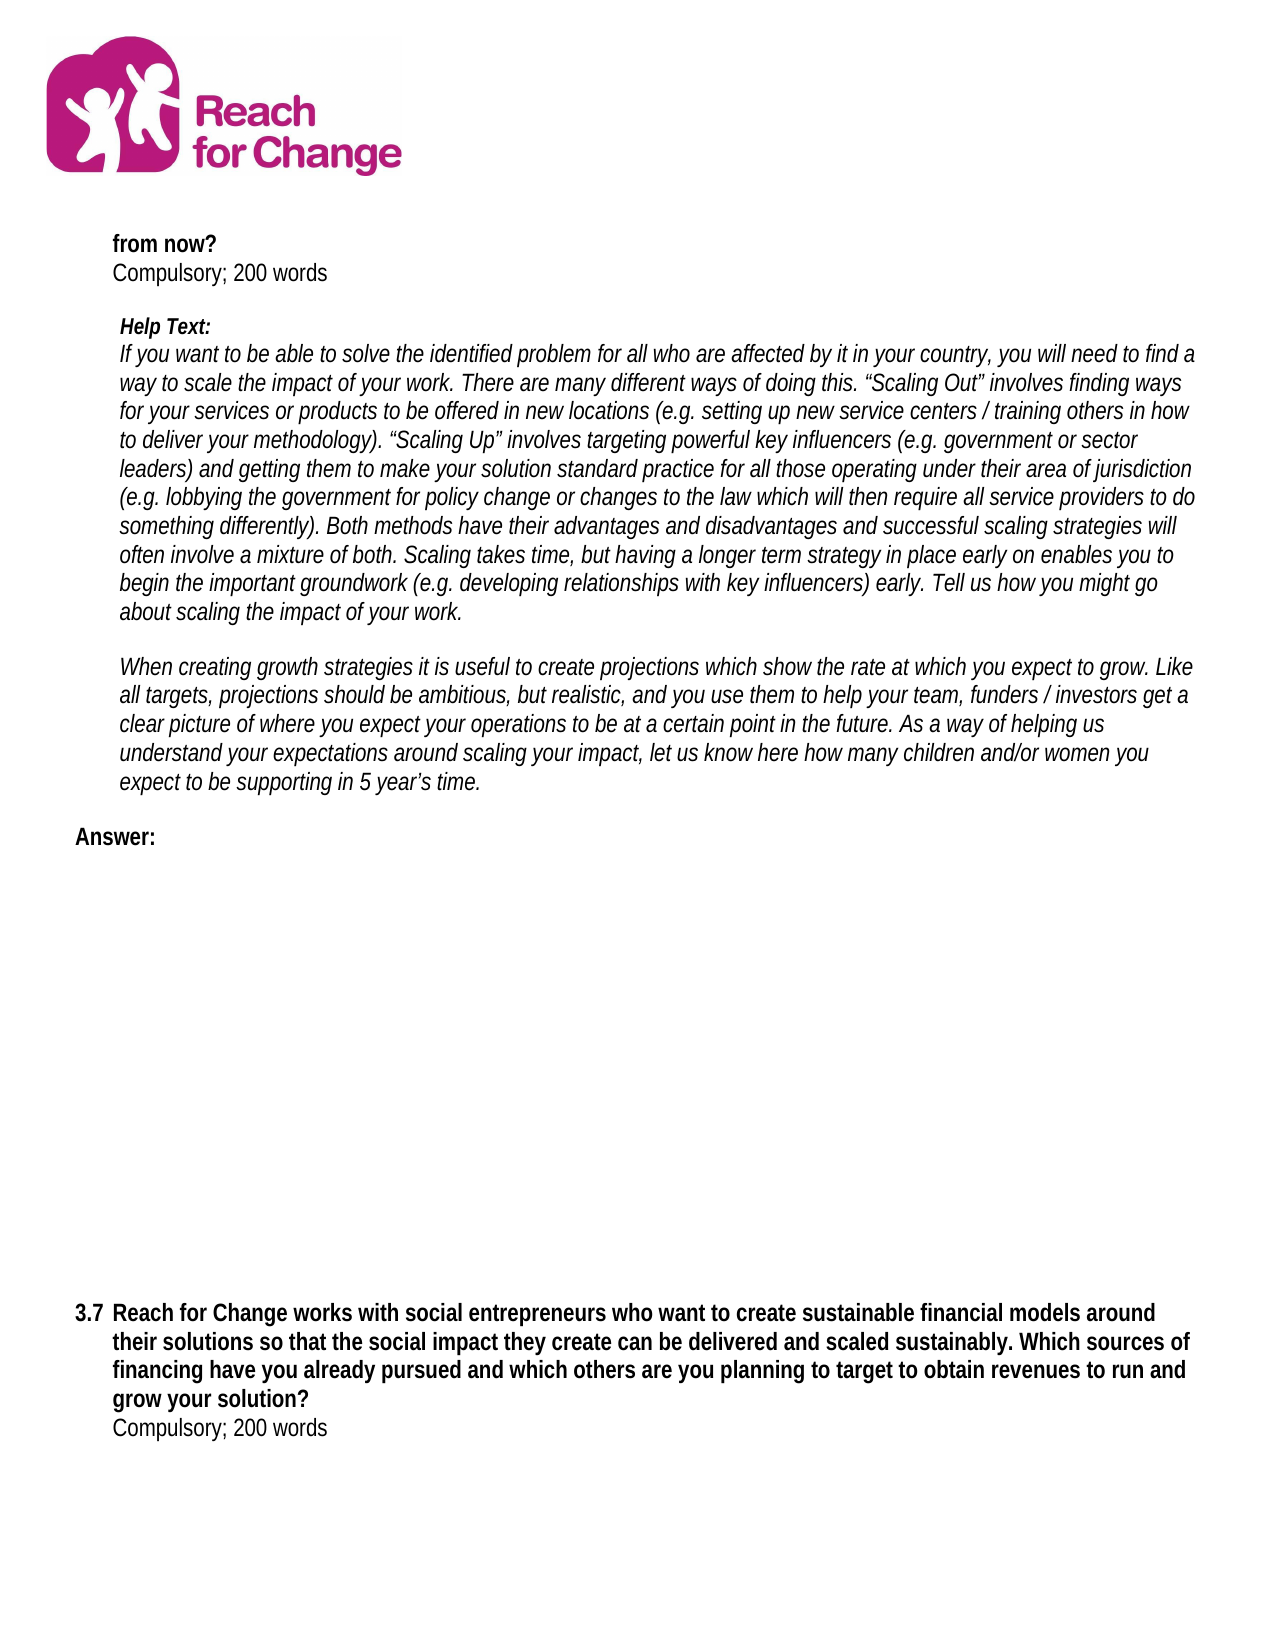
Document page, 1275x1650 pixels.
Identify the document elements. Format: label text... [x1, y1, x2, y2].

list Reach for Change works with social entrepreneurs who want to create sustainable financial models around their solutions so that the social impact they create can be delivered and scaled sustainably. Which sources of financing have you already pursued and which others are you planning to target to obtain revenues to run and grow your solution? [75, 1298, 1200, 1413]
picture [46, 36, 402, 176]
text Compulsory; 200 words [75, 258, 1200, 286]
text When creating growth strategies it is useful to create projections which show the rate at which you expect to grow. Like all targets, projections should be ambitious, but realistic, and you use them to help your team, funders / investors get a clear picture of where you expect your operations to be at a certain point in the future. As a way of helping us understand your expectations around scaling your impact, let us know here how many children and/or women you expect to be supporting in 5 year’s time. [119, 652, 1200, 795]
text Help Text: [120, 313, 1200, 339]
text Answer: [75, 821, 1200, 850]
text Compulsory; 200 words [75, 1413, 1200, 1441]
text If you want to be able to solve the identified problem for all who are affected by it in your country, you will need to find a way to scale the impact of your work. There are many different ways of doing this. “Scaling Out” involves finding ways for your services or products to be offered in new locations (e.g. setting up new service centers / training others in how to deliver your methodology). “Scaling Up” involves targeting powerful key influencers (e.g. government or sector leaders) and getting them to make your solution standard practice for all those operating under their area of jurisdiction (e.g. lobbying the government for policy change or changes to the law which will then require all service providers to do something differently). Both methods have their advantages and disadvantages and successful scaling strategies will often involve a mixture of both. Scaling takes time, but having a longer term strategy in place early on enables you to begin the important groundwork (e.g. developing relationships with key influencers) early. Tell us how you might go about scaling the impact of your work. [119, 339, 1200, 626]
